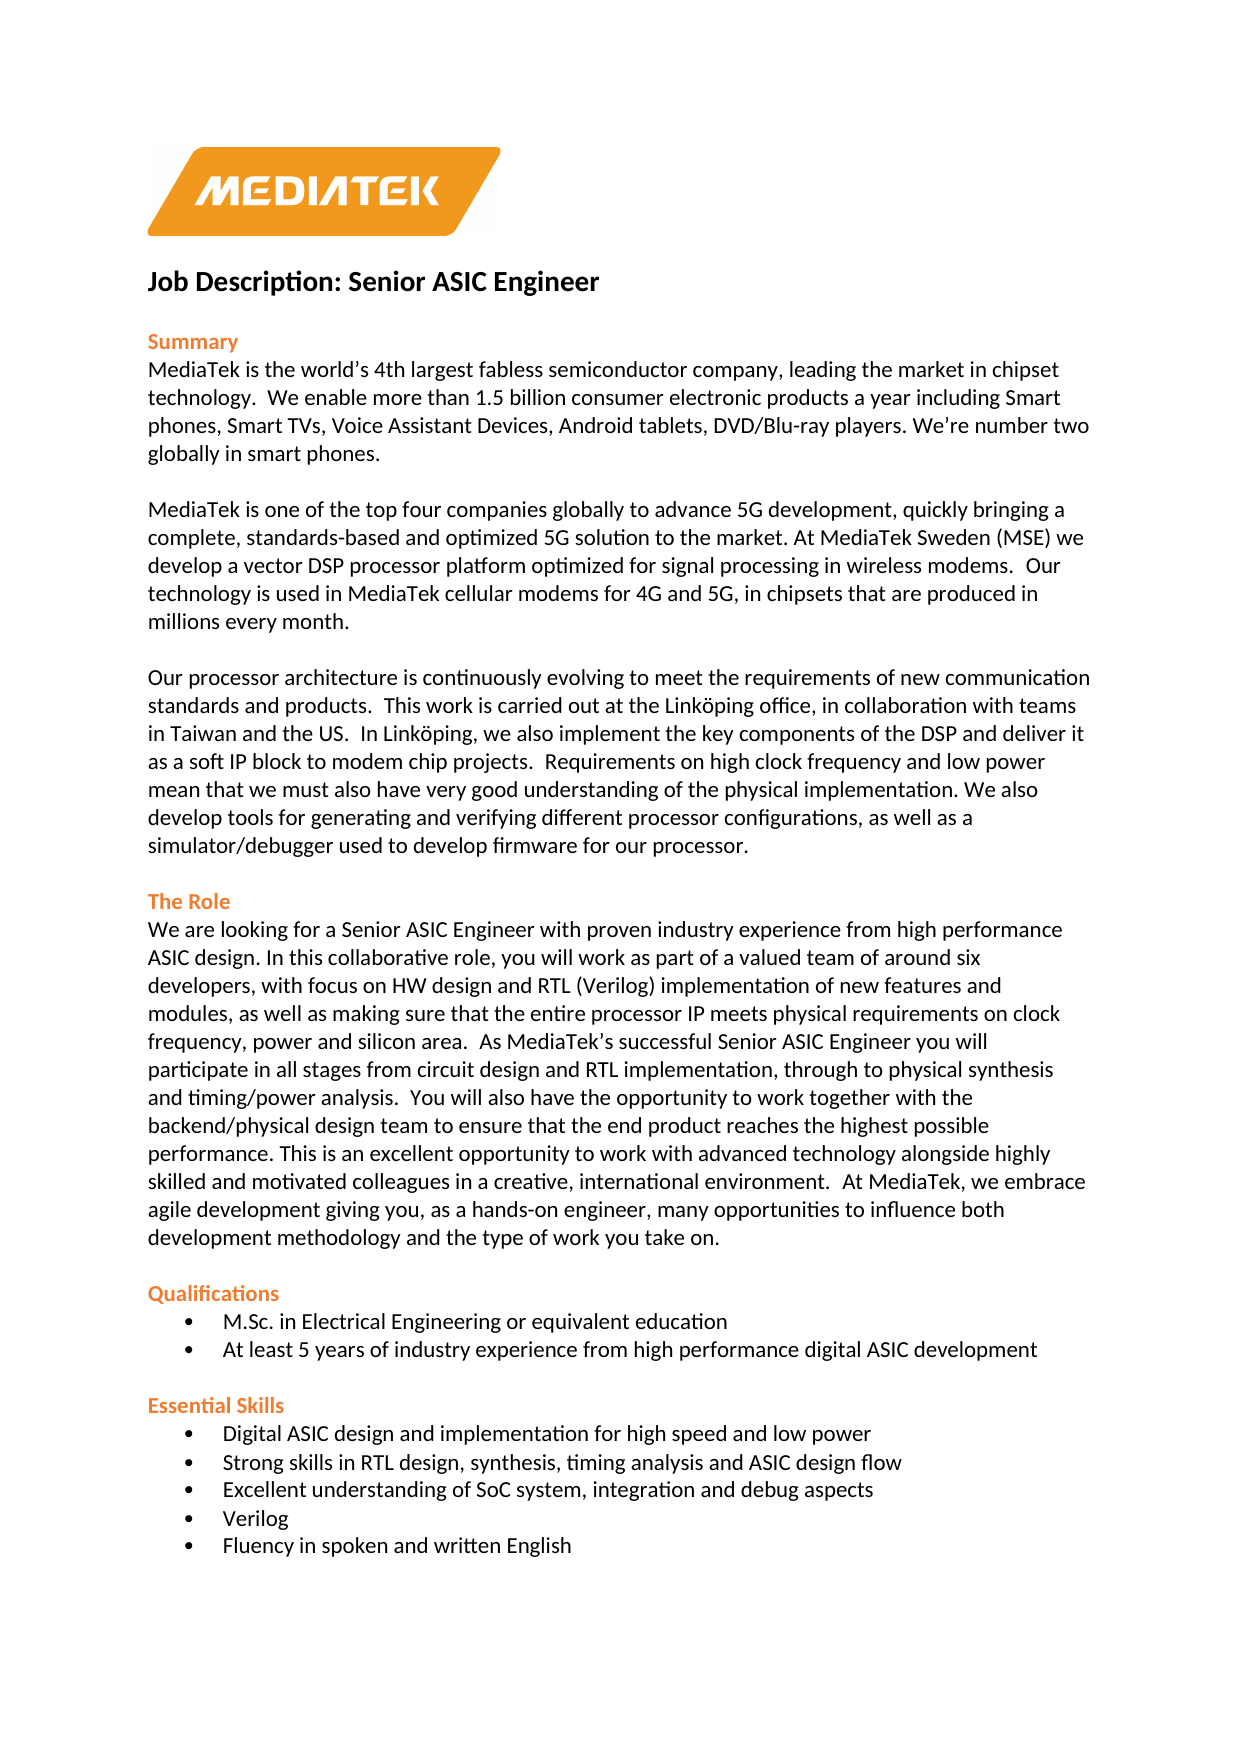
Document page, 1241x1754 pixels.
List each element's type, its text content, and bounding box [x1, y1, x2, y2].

list Digital ASIC design and implementation for high speed and low power [185, 1419, 1093, 1448]
text MediaTek is one of the top four companies globally to advance 5G development, quickly bringing a complete, standards-based and optimized 5G solution to the market. At MediaTek Sweden (MSE) we develop a vector DSP processor platform optimized for signal processing in wireless modems. Our technology is used in MediaTek cellular modems for 4G and 5G, in chipsets that are produced in millions every month. [148, 495, 1093, 635]
list Fluency in spoken and written English [185, 1532, 1093, 1560]
subtitle Job Description: Senior ASIC Engineer [148, 263, 1093, 299]
list Verilog [185, 1504, 1093, 1532]
list Strong skills in RTL design, synthesis, timing analysis and ASIC design flow [185, 1448, 1093, 1476]
list At least 5 years of industry experience from high performance digital ASIC development [185, 1336, 1093, 1363]
picture [147, 147, 501, 236]
list Excellent understanding of SoC system, integration and debug aspects [185, 1476, 1093, 1504]
text Our processor architecture is continuously evolving to meet the requirements of new communication standards and products. This work is carried out at the Linköping office, in collaboration with teams in Taiwan and the US. In Linköping, we also implement the key components of the DSP and deliver it as a soft IP block to modem chip projects. Requirements on high clock frequency and low power mean that we must also have very good understanding of the physical implementation. We also develop tools for generating and verifying different processor configurations, as well as a simulator/debugger used to develop firmware for our processor. [148, 663, 1093, 859]
text Summary MediaTek is the world’s 4th largest fabless semiconductor company, leading the market in chipset technology. We enable more than 1.5 billion consumer electronic products a year including Smart phones, Smart TVs, Voice Assistant Devices, Android tablets, DVD/Blu-ray players. We’re number two globally in smart phones. [148, 327, 1093, 467]
text Qualifications [148, 1279, 1093, 1307]
list M.Sc. in Electrical Engineering or equivalent education [185, 1307, 1093, 1336]
text Essential Skills [148, 1392, 1093, 1419]
text The Role We are looking for a Senior ASIC Engineer with proven industry experience from high performance ASIC design. In this collaborative role, you will work as part of a valued team of around six developers, with focus on HW design and RTL (Verilog) implementation of new features and modules, as well as making sure that the entire processor IP meets physical requirements on clock frequency, power and silicon area. As MediaTek’s successful Senior ASIC Engineer you will participate in all stages from circuit design and RTL implementation, through to physical synthesis and timing/power analysis. You will also have the opportunity to work together with the backend/physical design team to ensure that the end product reaches the highest possible performance. This is an excellent opportunity to work with advanced technology alongside highly skilled and motivated colleagues in a creative, international environment. At MediaTek, we embrace agile development giving you, as a hands-on engineer, many opportunities to influence both development methodology and the type of work you take on. [148, 887, 1093, 1251]
